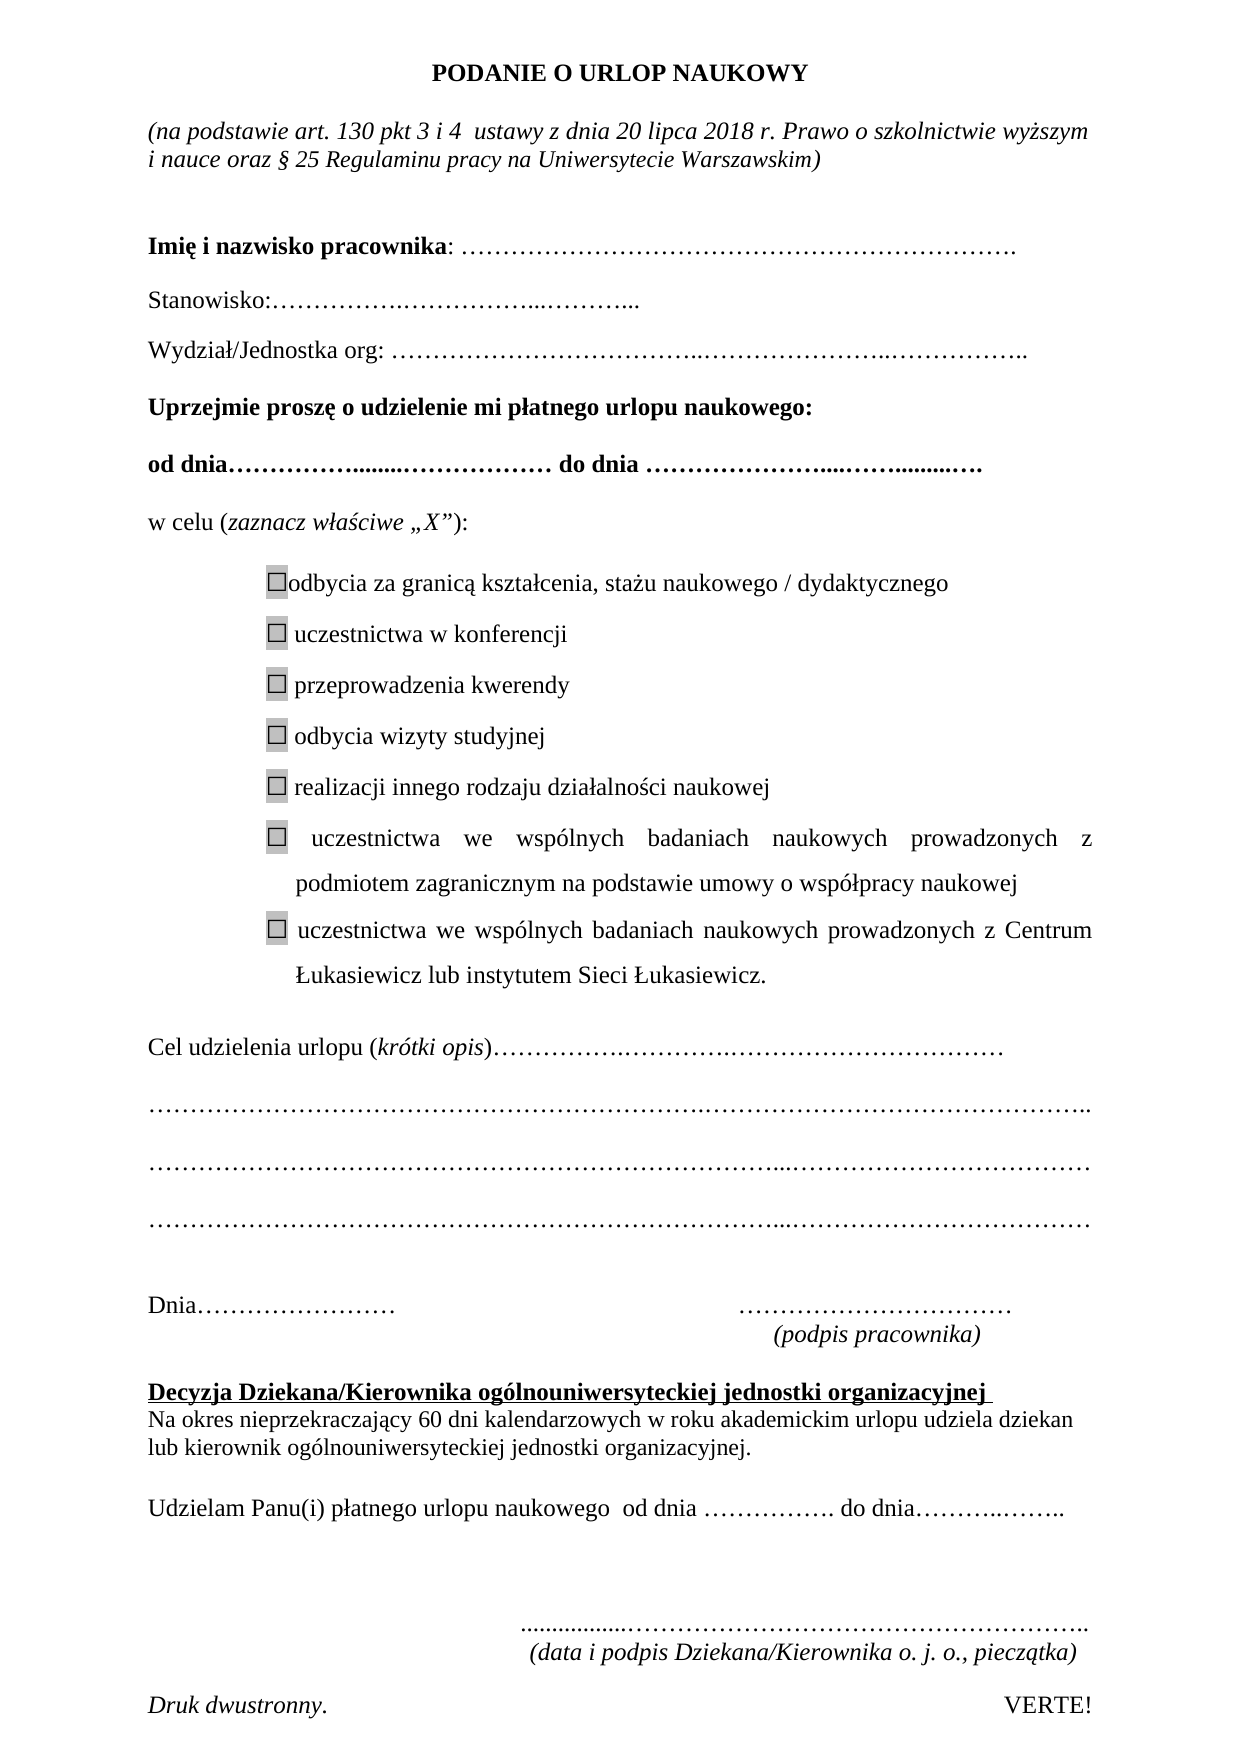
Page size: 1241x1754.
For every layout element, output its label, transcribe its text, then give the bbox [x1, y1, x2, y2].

text Decyzja Dziekana/Kierownika ogólnouniwersyteckiej jednostki organizacyjnej [148, 1377, 1093, 1405]
text PODANIE O URLOP NAUKOWY [148, 58, 1093, 87]
text Stanowisko:…………….……………...………... [148, 288, 1093, 313]
text uczestnictwa w konferencji [288, 616, 1093, 650]
text (na podstawie art. 130 pkt 3 i 4 ustawy z dnia 20 lipca 2018 r. Prawo o szkolnictwie wyższym i nauce oraz § 25 Regulaminu pracy na Uniwersytecie Warszawskim) [148, 116, 1093, 173]
text uczestnictwa we wspólnych badaniach naukowych prowadzonych z podmiotem zagranicznym na podstawie umowy o współpracy naukowej [266, 820, 1093, 897]
text uczestnictwa we wspólnych badaniach naukowych prowadzonych z Centrum Łukasiewicz lub instytutem Sieci Łukasiewicz. [266, 911, 1093, 988]
text ………………………………………………………….……………………………………….. [148, 1089, 1093, 1118]
text przeprowadzenia kwerendy [288, 667, 1093, 701]
text Uprzejmie proszę o udzielenie mi płatnego urlopu naukowego: [148, 392, 1093, 421]
text w celu (zaznacz właściwe „X”): [148, 507, 1093, 536]
text odbycia za granicą kształcenia, stażu naukowego / dydaktycznego [266, 564, 1093, 599]
text Na okres nieprzekraczający 60 dni kalendarzowych w roku akademickim urlopu udziela dziekan lub kierownik ogólnouniwersyteckiej jednostki organizacyjnej. [148, 1405, 1093, 1461]
text Wydział/Jednostka org: ………………………………..…………………..…………….. [148, 338, 1093, 363]
text Udzielam Panu(i) płatnego urlopu naukowego od dnia ……………. do dnia………..…….. [148, 1493, 1093, 1522]
text odbycia wizyty studyjnej [288, 718, 1093, 752]
text .................……………………………………………….. [516, 1608, 1093, 1637]
text (podpis pracownika) [664, 1319, 1093, 1348]
text realizacji innego rodzaju działalności naukowej [288, 769, 1093, 803]
text (data i podpis Dziekana/Kierownika o. j. o., pieczątka) [516, 1637, 1093, 1666]
text Dnia…………………… …………………………… [148, 1290, 1093, 1319]
text …………………………………………………………………...……………………………… [148, 1147, 1093, 1175]
text Imię i nazwisko pracownika: …………………………………………………………. [148, 231, 1093, 259]
text …………………………………………………………………...……………………………… [148, 1204, 1093, 1233]
text Cel udzielenia urlopu (krótki opis)…………….………….…………………………… [148, 1032, 1093, 1060]
text od dnia……………........……………… do dnia …………………....…….........…. [148, 449, 1093, 478]
